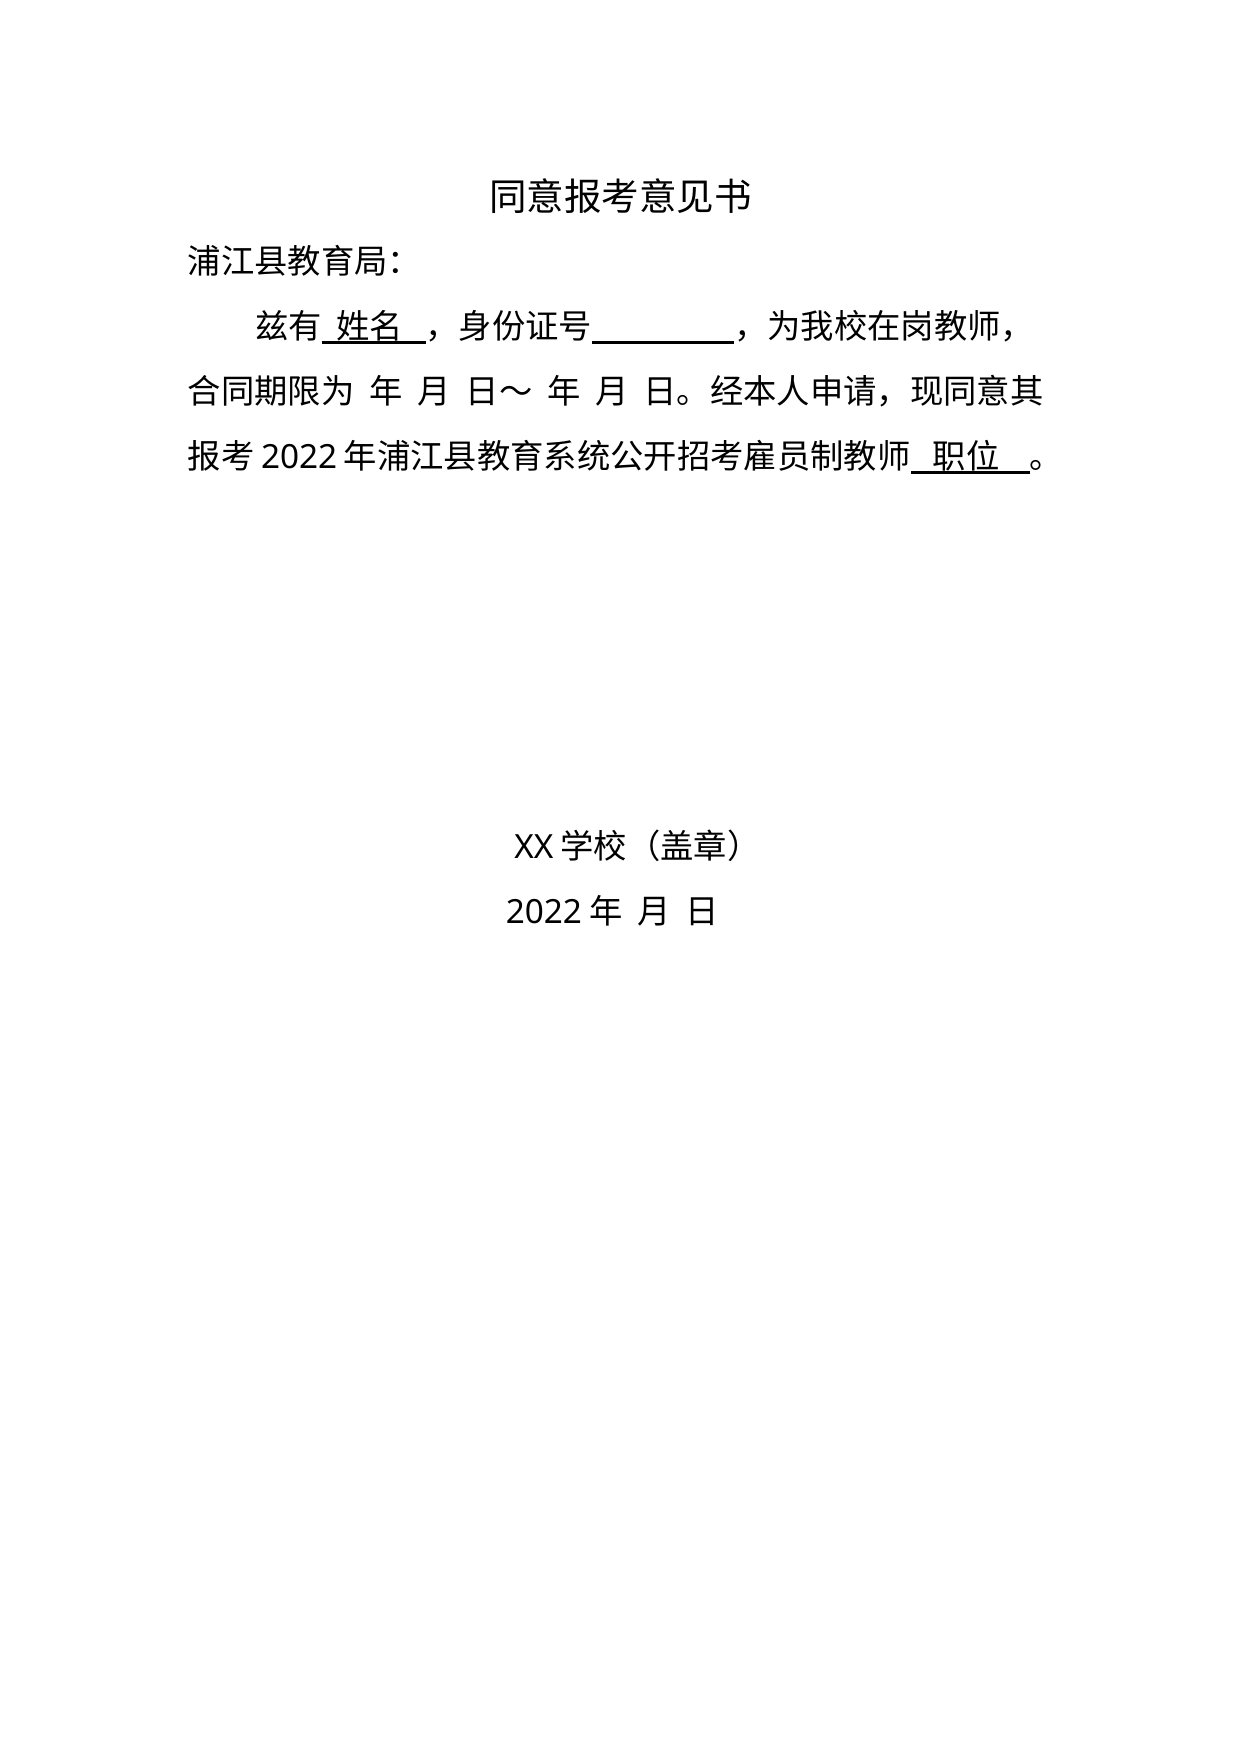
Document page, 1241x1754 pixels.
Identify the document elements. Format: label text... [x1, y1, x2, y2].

text 2022年 月 日 [187, 877, 1053, 942]
text XX学校（盖章） [187, 812, 1053, 877]
text 同意报考意见书 [187, 162, 1053, 227]
text 浦江县教育局： [187, 227, 1053, 292]
text 兹有 姓名 ，身份证号 ，为我校在岗教师，合同期限为 年 月 日～ 年 月 日。经本人申请，现同意其报考2022年浦江县教育系统公开招考雇员制教师 职位 。 [187, 292, 1053, 552]
